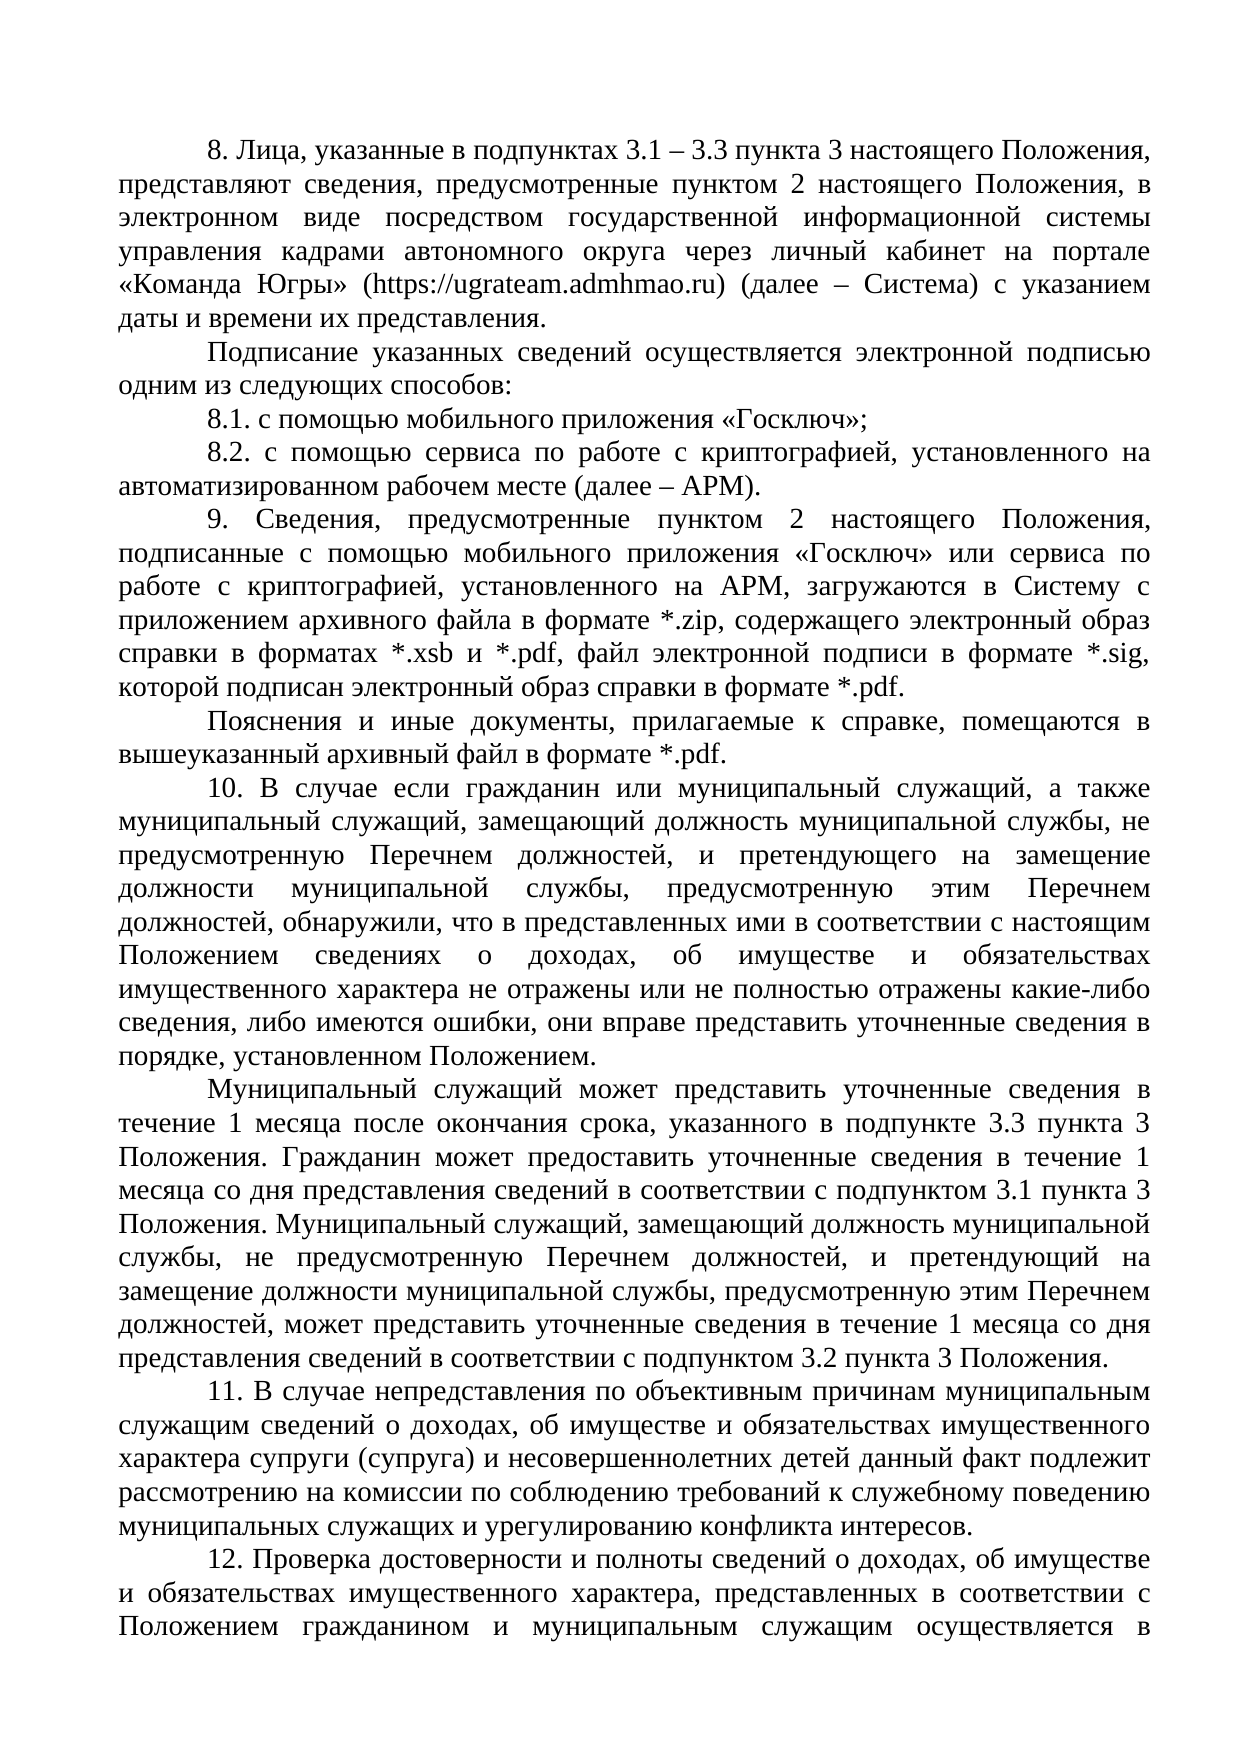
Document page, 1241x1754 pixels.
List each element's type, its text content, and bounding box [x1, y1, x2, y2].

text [118, 1541, 1151, 1642]
text 8. Лица, указанные в подпунктах 3.1 – 3.3 пункта 3 настоящего Положения, представляют сведения, предусмотренные пунктом 2 настоящего Положения, в электронном виде посредством государственной информационной системы управления кадрами автономного округа через личный кабинет на портале «Команда Югры» (https://ugrateam.admhmao.ru) (далее – Система) с указанием даты и времени их представления. [118, 132, 1151, 334]
text 10. В случае если гражданин или муниципальный служащий, а также муниципальный служащий, замещающий должность муниципальной службы, не предусмотренную Перечнем должностей, и претендующего на замещение должности муниципальной службы, предусмотренную этим Перечнем должностей, обнаружили, что в представленных ими в соответствии с настоящим Положением сведениях о доходах, об имуществе и обязательствах имущественного характера не отражены или не полностью отражены какие-либо сведения, либо имеются ошибки, они вправе представить уточненные сведения в порядке, установленном Положением. [118, 770, 1151, 1072]
text Муниципальный служащий может представить уточненные сведения в течение 1 месяца после окончания срока, указанного в подпункте 3.3 пункта 3 Положения. Гражданин может предоставить уточненные сведения в течение 1 месяца со дня представления сведений в соответствии с подпунктом 3.1 пункта 3 Положения. Муниципальный служащий, замещающий должность муниципальной службы, не предусмотренную Перечнем должностей, и претендующий на замещение должности муниципальной службы, предусмотренную этим Перечнем должностей, может представить уточненные сведения в течение 1 месяца со дня представления сведений в соответствии с подпунктом 3.2 пункта 3 Положения. [118, 1072, 1151, 1373]
text 8.2. с помощью сервиса по работе с криптографией, установленного на автоматизированном рабочем месте (далее – АРМ). [118, 434, 1151, 501]
text Пояснения и иные документы, прилагаемые к справке, помещаются в вышеуказанный архивный файл в формате *.pdf. [118, 703, 1151, 770]
text 8.1. с помощью мобильного приложения «Госключ»; [118, 401, 1151, 434]
text 11. В случае непредставления по объективным причинам муниципальным служащим сведений о доходах, об имуществе и обязательствах имущественного характера супруги (супруга) и несовершеннолетних детей данный факт подлежит рассмотрению на комиссии по соблюдению требований к служебному поведению муниципальных служащих и урегулированию конфликта интересов. [118, 1373, 1151, 1541]
text Подписание указанных сведений осуществляется электронной подписью одним из следующих способов: [118, 334, 1151, 401]
text 9. Сведения, предусмотренные пунктом 2 настоящего Положения, подписанные с помощью мобильного приложения «Госключ» или сервиса по работе с криптографией, установленного на АРМ, загружаются в Систему с приложением архивного файла в формате *.zip, содержащего электронный образ справки в форматах *.xsb и *.pdf, файл электронной подписи в формате *.sig, которой подписан электронный образ справки в формате *.pdf. [118, 501, 1151, 703]
